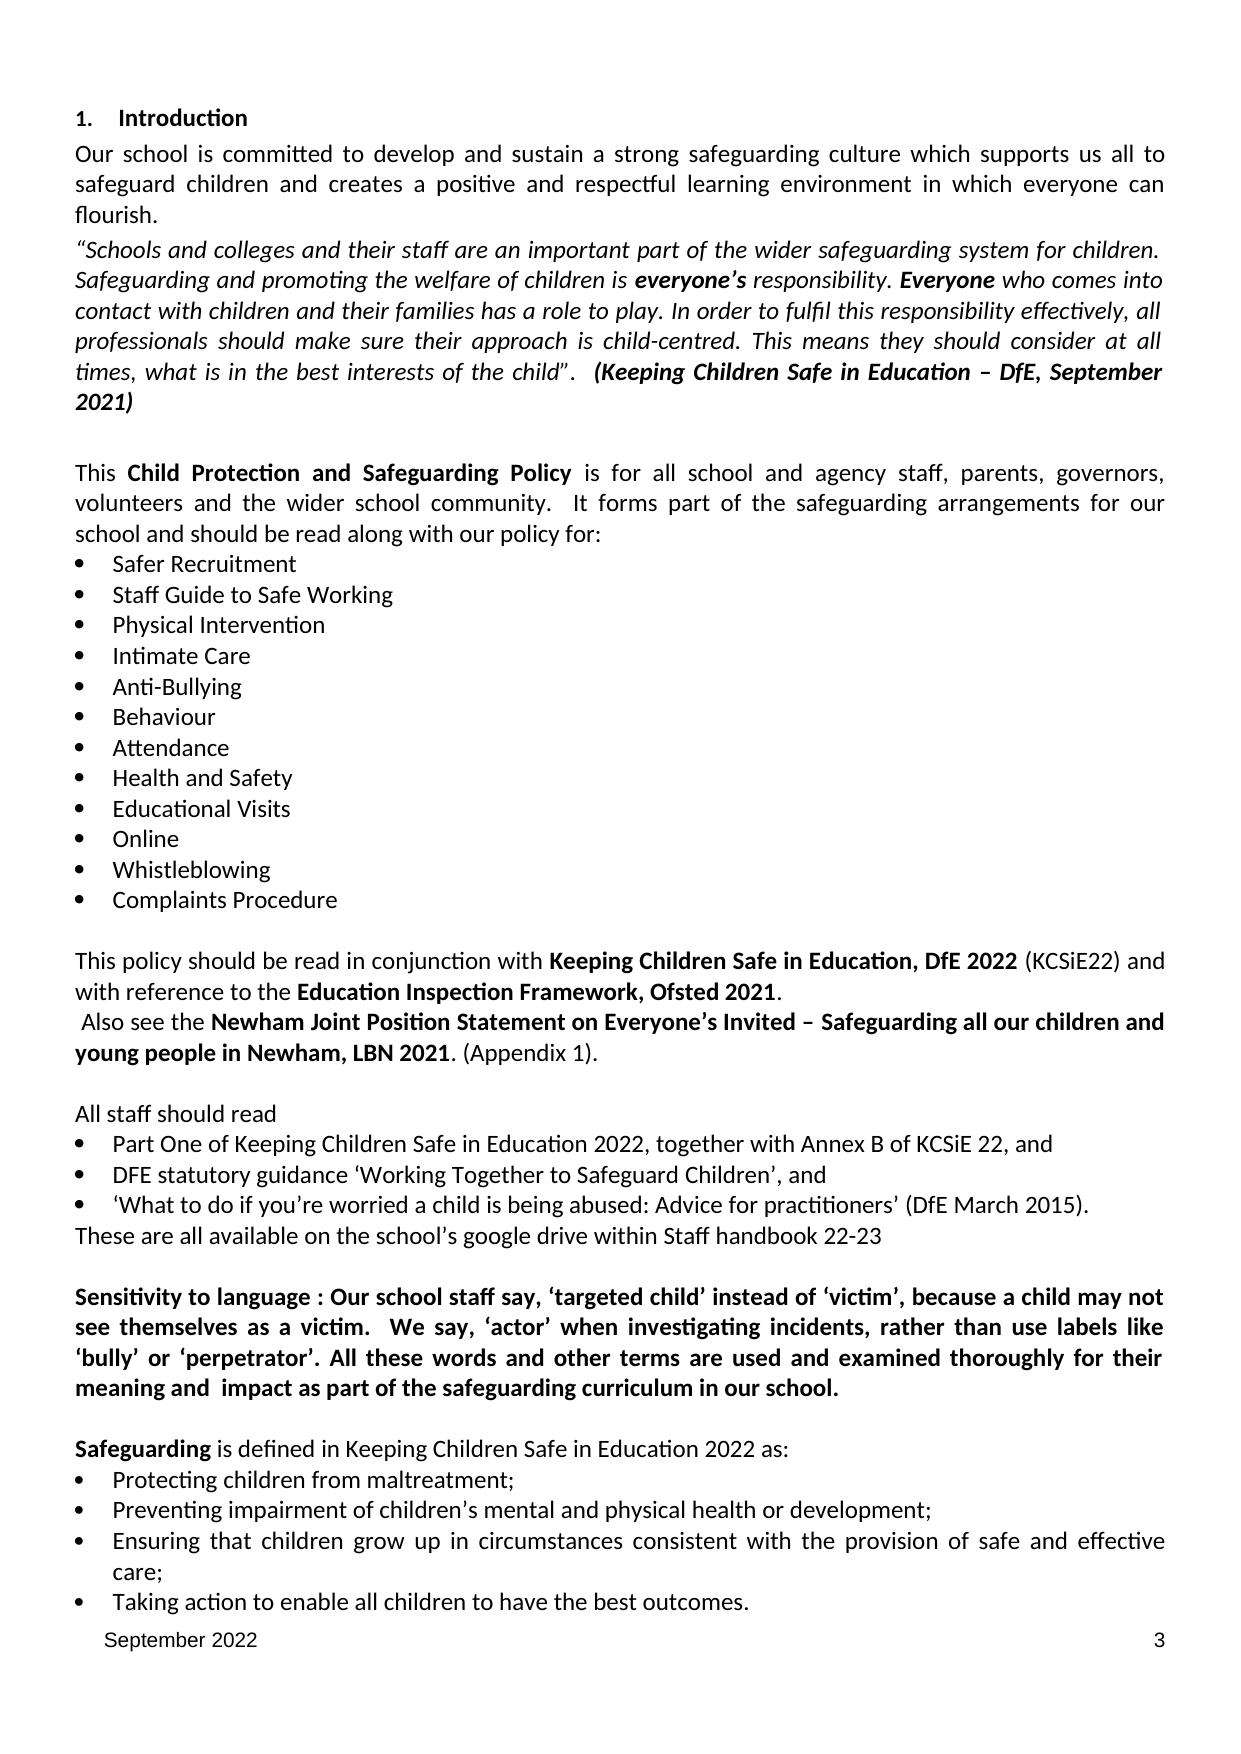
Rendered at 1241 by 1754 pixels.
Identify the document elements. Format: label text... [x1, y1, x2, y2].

text Sensitivity to language : Our school staff say, ‘targeted child’ instead of ‘victim’, because a child may not see themselves as a victim. We say, ‘actor’ when investigating incidents, rather than use labels like ‘bully’ or ‘perpetrator’. All these words and other terms are used and examined thoroughly for their meaning and impact as part of the safeguarding curriculum in our school. [75, 1281, 1165, 1403]
list ‘What to do if you’re worried a child is being abused: Advice for practitioners’ (DfE March 2015). [75, 1189, 1171, 1220]
text This policy should be read in conjunction with Keeping Children Safe in Education, DfE 2022 (KCSiE22) and with reference to the Education Inspection Framework, Ofsted 2021. [75, 945, 1165, 1006]
text This Child Protection and Safeguarding Policy is for all school and agency staff, parents, governors, volunteers and the wider school community. It forms part of the safeguarding arrangements for our school and should be read along with our policy for: [75, 457, 1165, 548]
list Staff Guide to Safe Working [75, 579, 1165, 609]
text Safeguarding is defined in Keeping Children Safe in Education 2022 as: [75, 1434, 1165, 1464]
list Part One of Keeping Children Safe in Education 2022, together with Annex B of KCSiE 22, and [75, 1128, 1171, 1159]
list Ensuring that children grow up in circumstances consistent with the provision of safe and effective care; [75, 1525, 1165, 1586]
list Complaints Procedure [75, 884, 1165, 915]
list Preventing impairment of children’s mental and physical health or development; [75, 1495, 1165, 1525]
list Physical Intervention [75, 609, 1165, 640]
list Introduction [75, 102, 1165, 133]
list Whistleblowing [75, 854, 1165, 884]
text All staff should read [75, 1098, 1171, 1128]
list Intimate Care [75, 640, 1165, 671]
text Our school is committed to develop and sustain a strong safeguarding culture which supports us all to safeguard children and creates a positive and respectful learning environment in which everyone can flourish. [75, 138, 1165, 229]
list Online [75, 823, 1165, 854]
list Educational Visits [75, 793, 1165, 823]
list Behaviour [75, 701, 1165, 732]
text “Schools and colleges and their staff are an important part of the wider safeguarding system for children. Safeguarding and promoting the welfare of children is everyone’s responsibility. Everyone who comes into contact with children and their families has a role to play. In order to fulfil this responsibility effectively, all professionals should make sure their approach is child-centred. This means they should consider at all times, what is in the best interests of the child”. (Keeping Children Safe in Education – DfE, September 2021) [75, 234, 1165, 417]
list Protecting children from maltreatment; [75, 1464, 1165, 1495]
list DFE statutory guidance ‘Working Together to Safeguard Children’, and [75, 1159, 1171, 1189]
list Health and Safety [75, 762, 1165, 793]
list Anti-Bullying [75, 671, 1165, 701]
list Taking action to enable all children to have the best outcomes. [75, 1586, 1165, 1617]
list Safer Recruitment [75, 548, 1165, 579]
text These are all available on the school’s google drive within Staff handbook 22-23 [75, 1220, 1165, 1251]
list Attendance [75, 732, 1165, 762]
text Also see the Newham Joint Position Statement on Everyone’s Invited – Safeguarding all our children and young people in Newham, LBN 2021. (Appendix 1). [75, 1006, 1165, 1067]
